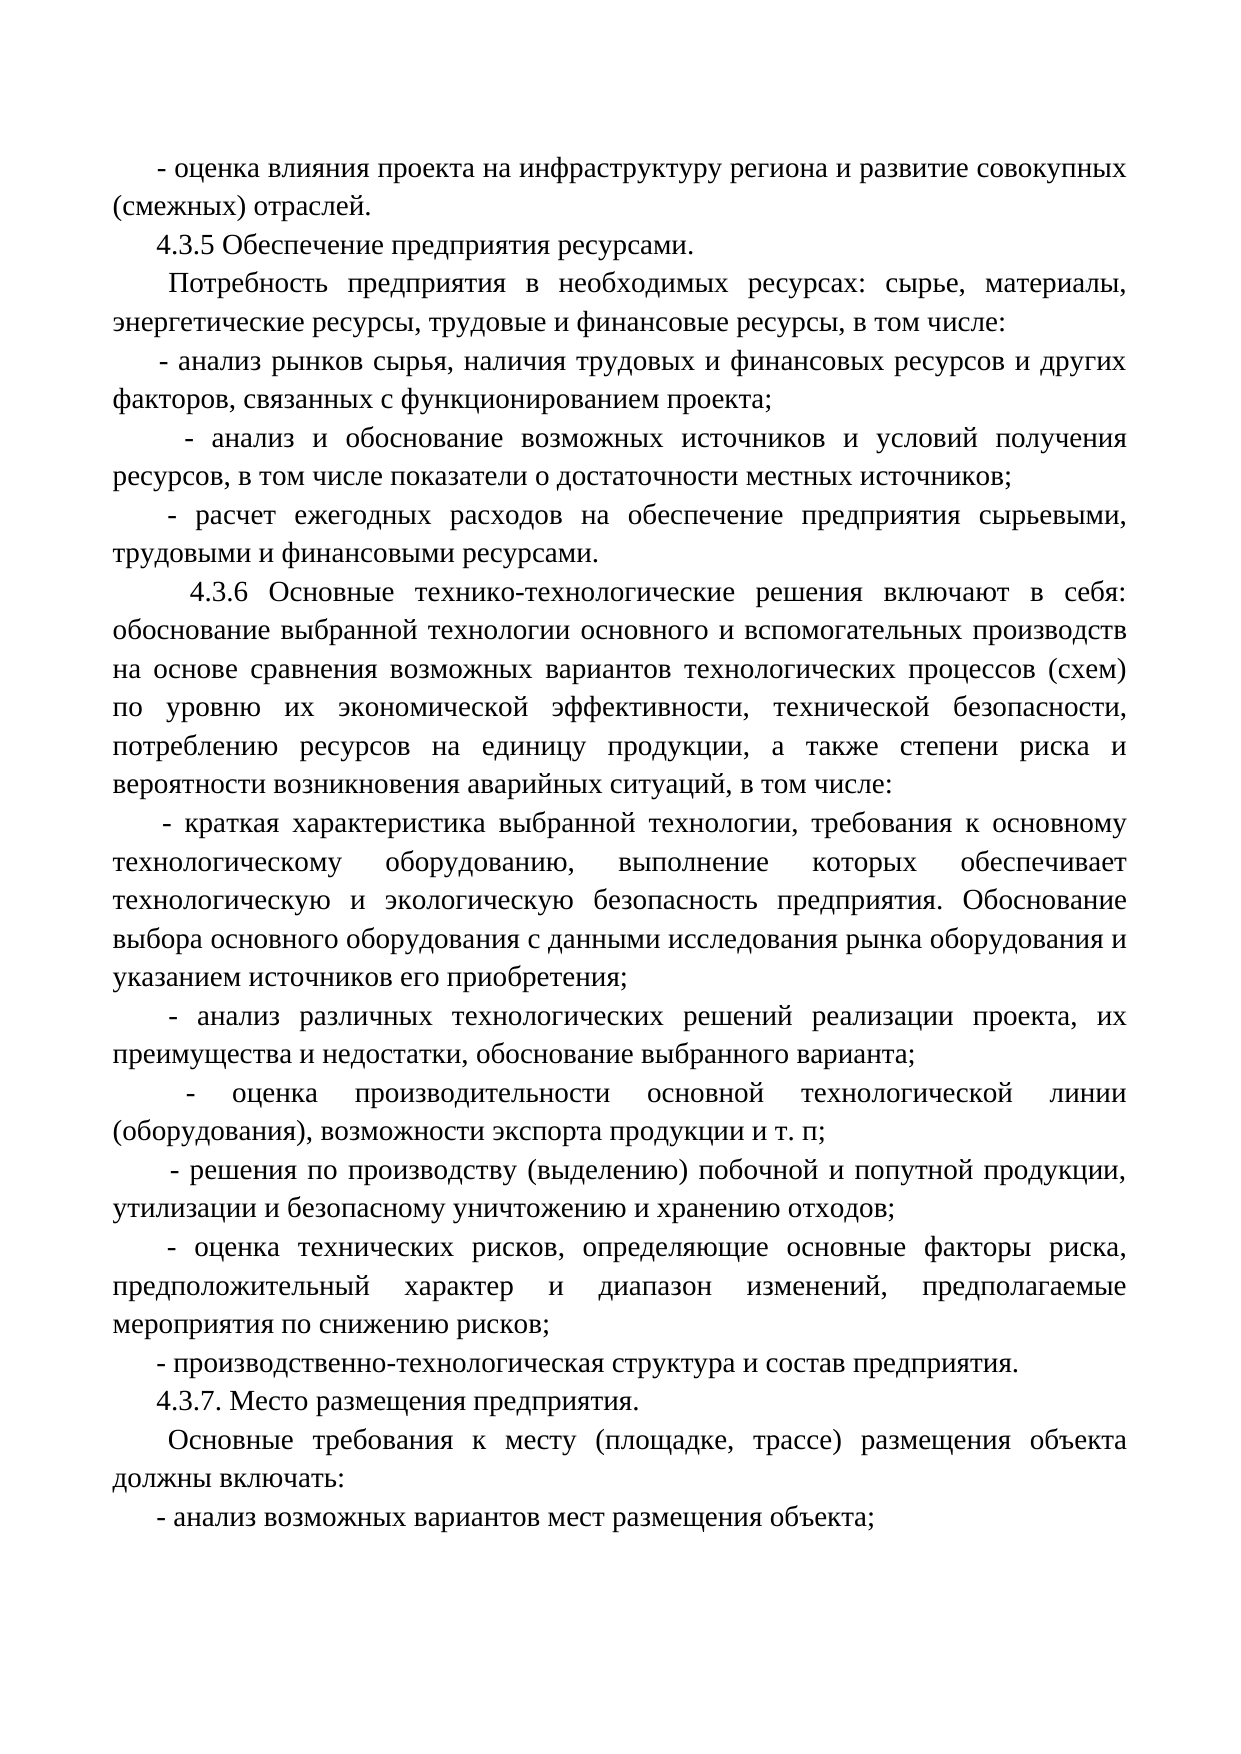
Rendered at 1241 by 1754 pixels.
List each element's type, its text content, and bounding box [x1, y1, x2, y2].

text Потребность предприятия в необходимых ресурсах: сырье, материалы, энергетические ресурсы, трудовые и финансовые ресурсы, в том числе: [112, 266, 1128, 338]
text - оценка технических рисков, определяющие основные факторы риска, предположительный характер и диапазон изменений, предполагаемые мероприятия по снижению рисков; [112, 1229, 1128, 1340]
text - оценка производительности основной технологической линии (оборудования), возможности экспорта продукции и т. п; [112, 1075, 1128, 1147]
text 4.3.7. Место размещения предприятия. [112, 1383, 1128, 1417]
text - расчет ежегодных расходов на обеспечение предприятия сырьевыми, трудовыми и финансовыми ресурсами. [112, 497, 1128, 569]
text 4.3.5 Обеспечение предприятия ресурсами. [112, 227, 1128, 261]
text - анализ и обоснование возможных источников и условий получения ресурсов, в том числе показатели о достаточности местных источников; [112, 420, 1128, 492]
text - оценка влияния проекта на инфраструктуру региона и развитие совокупных (смежных) отраслей. [112, 150, 1128, 222]
text - производственно-технологическая структура и состав предприятия. [112, 1345, 1128, 1378]
text - решения по производству (выделению) побочной и попутной продукции, утилизации и безопасному уничтожению и хранению отходов; [112, 1152, 1128, 1224]
text - анализ возможных вариантов мест размещения объекта; [112, 1499, 1128, 1532]
text 4.3.6 Основные технико-технологические решения включают в себя: обоснование выбранной технологии основного и вспомогательных производств на основе сравнения возможных вариантов технологических процессов (схем) по уровню их экономической эффективности, технической безопасности, потреблению ресурсов на единицу продукции, а также степени риска и вероятности возникновения аварийных ситуаций, в том числе: [112, 574, 1128, 800]
text Основные требования к месту (площадке, трассе) размещения объекта должны включать: [112, 1422, 1128, 1494]
text - анализ различных технологических решений реализации проекта, их преимущества и недостатки, обоснование выбранного варианта; [112, 998, 1128, 1070]
text - анализ рынков сырья, наличия трудовых и финансовых ресурсов и других факторов, связанных с функционированием проекта; [112, 343, 1128, 415]
text - краткая характеристика выбранной технологии, требования к основному технологическому оборудованию, выполнение которых обеспечивает технологическую и экологическую безопасность предприятия. Обоснование выбора основного оборудования с данными исследования рынка оборудования и указанием источников его приобретения; [112, 805, 1128, 993]
